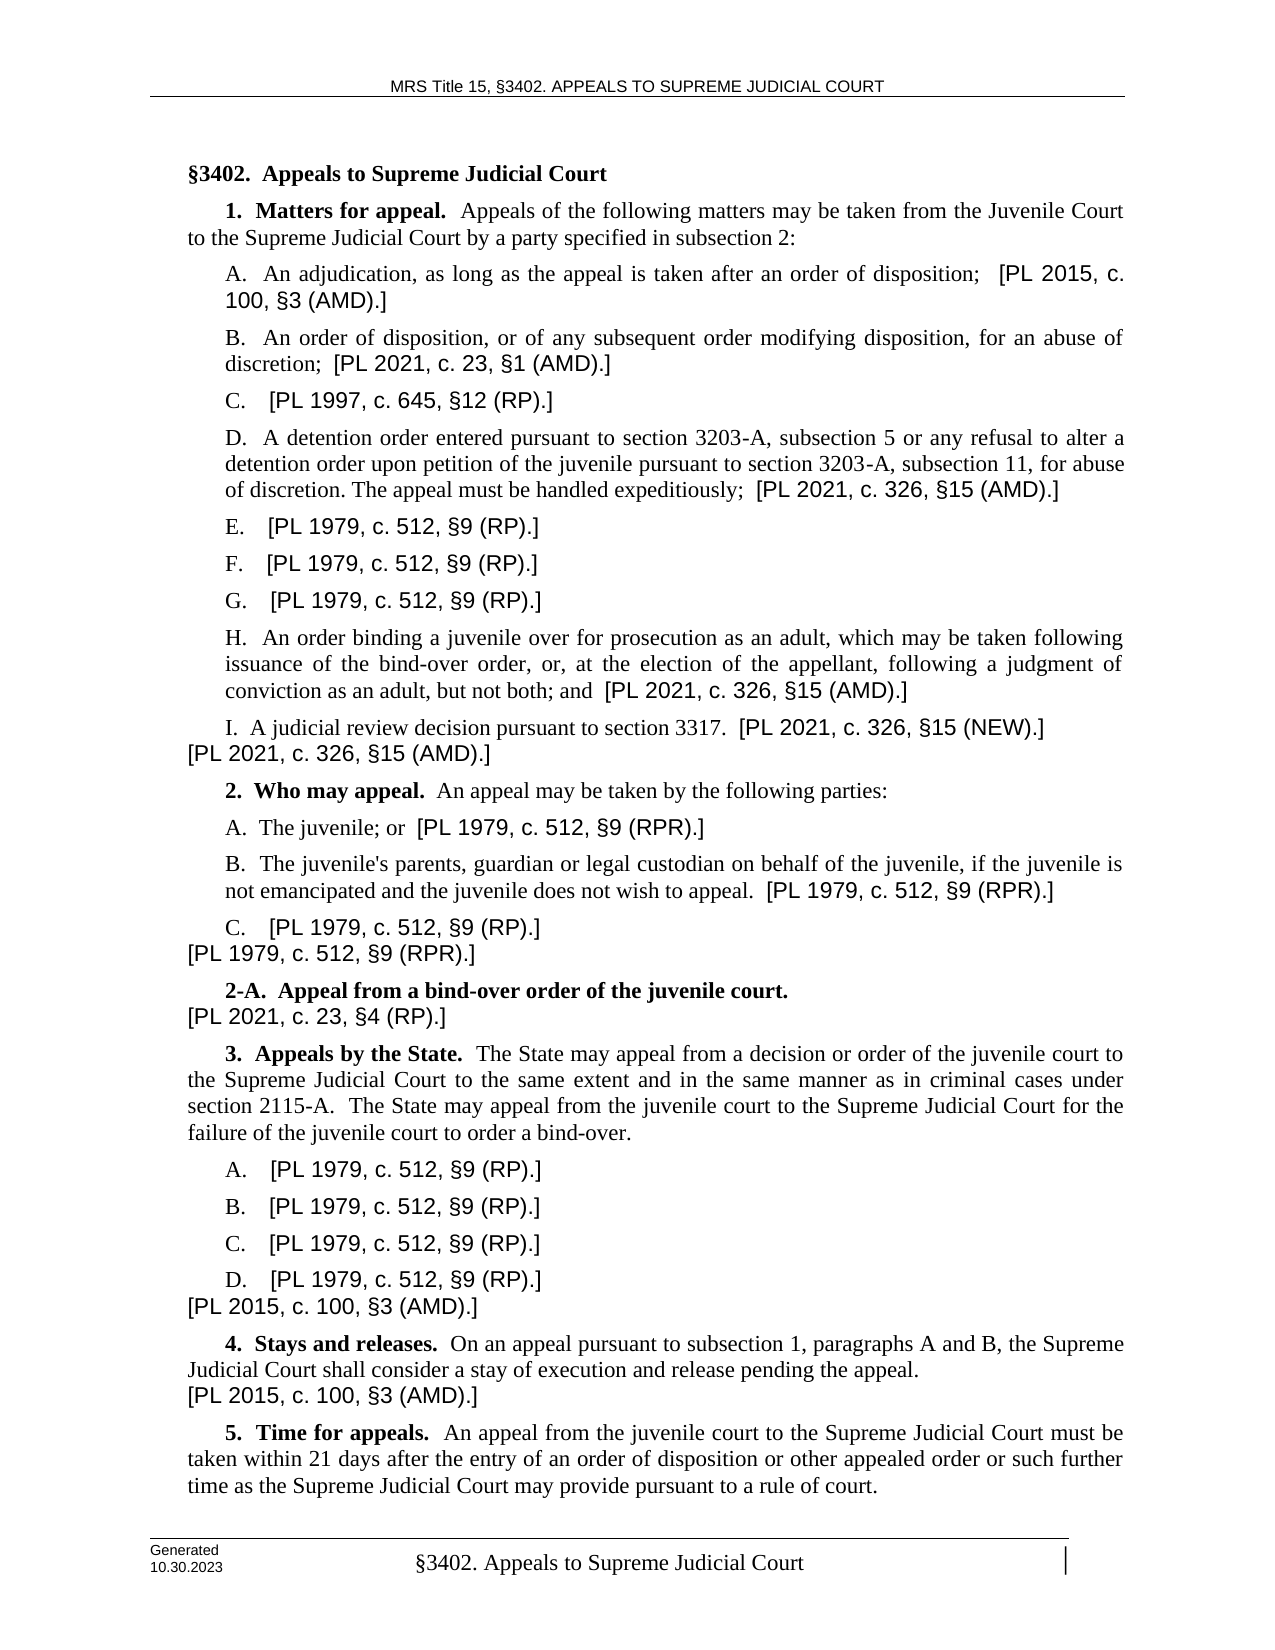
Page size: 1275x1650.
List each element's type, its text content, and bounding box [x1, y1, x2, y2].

text 2. Who may appeal. An appeal may be taken by the following parties: [187, 777, 1125, 803]
text [PL 2015, c. 100, §3 (AMD).] [187, 1382, 1125, 1409]
text F. [PL 1979, c. 512, §9 (RP).] [225, 550, 1125, 577]
text H. An order binding a juvenile over for prosecution as an adult, which may be taken following issuance of the bind-over order, or, at the election of the appellant, following a judgment of conviction as an adult, but not both; and [PL 2021, c. 326, §15 (AMD).] [225, 624, 1125, 703]
text G. [PL 1979, c. 512, §9 (RP).] [225, 587, 1125, 613]
text C. [PL 1997, c. 645, §12 (RP).] [225, 387, 1125, 413]
text B. An order of disposition, or of any subsequent order modifying disposition, for an abuse of discretion; [PL 2021, c. 23, §1 (AMD).] [225, 323, 1125, 376]
text D. [PL 1979, c. 512, §9 (RP).] [225, 1266, 1125, 1293]
text 4. Stays and releases. On an appeal pursuant to subsection 1, paragraphs A and B, the Supreme Judicial Court shall consider a stay of execution and release pending the appeal. [187, 1329, 1125, 1382]
text §3402. Appeals to Supreme Judicial Court [187, 160, 1125, 187]
text D. A detention order entered pursuant to section 3203‑A, subsection 5 or any refusal to alter a detention order upon petition of the juvenile pursuant to section 3203‑A, subsection 11, for abuse of discretion. The appeal must be handled expeditiously; [PL 2021, c. 326, §15 (AMD).] [225, 424, 1125, 503]
text C. [PL 1979, c. 512, §9 (RP).] [225, 913, 1125, 940]
text [PL 2021, c. 326, §15 (AMD).] [187, 740, 1125, 766]
text B. [PL 1979, c. 512, §9 (RP).] [225, 1193, 1125, 1219]
text 3. Appeals by the State. The State may appeal from a decision or order of the juvenile court to the Supreme Judicial Court to the same extent and in the same manner as in criminal cases under section 2115‑A. The State may appeal from the juvenile court to the Supreme Judicial Court for the failure of the juvenile court to order a bind-over. [187, 1040, 1125, 1145]
text E. [PL 1979, c. 512, §9 (RP).] [225, 513, 1125, 540]
text 2-A. Appeal from a bind-over order of the juvenile court. [187, 977, 1125, 1003]
text A. An adjudication, as long as the appeal is taken after an order of disposition; [PL 2015, c. 100, §3 (AMD).] [225, 260, 1125, 313]
text B. The juvenile's parents, guardian or legal custodian on behalf of the juvenile, if the juvenile is not emancipated and the juvenile does not wish to appeal. [PL 1979, c. 512, §9 (RPR).] [225, 850, 1125, 903]
text C. [PL 1979, c. 512, §9 (RP).] [225, 1229, 1125, 1256]
text [PL 1979, c. 512, §9 (RPR).] [187, 940, 1125, 966]
text [PL 2021, c. 23, §4 (RP).] [187, 1003, 1125, 1029]
text A. [PL 1979, c. 512, §9 (RP).] [225, 1156, 1125, 1182]
text 1. Matters for appeal. Appeals of the following matters may be taken from the Juvenile Court to the Supreme Judicial Court by a party specified in subsection 2: [187, 197, 1125, 250]
text [PL 2015, c. 100, §3 (AMD).] [187, 1293, 1125, 1319]
text A. The juvenile; or [PL 1979, c. 512, §9 (RPR).] [225, 813, 1125, 840]
text I. A judicial review decision pursuant to section 3317. [PL 2021, c. 326, §15 (NEW).] [225, 713, 1125, 740]
text 5. Time for appeals. An appeal from the juvenile court to the Supreme Judicial Court must be taken within 21 days after the entry of an order of disposition or other appealed order or such further time as the Supreme Judicial Court may provide pursuant to a rule of court. [187, 1419, 1125, 1498]
